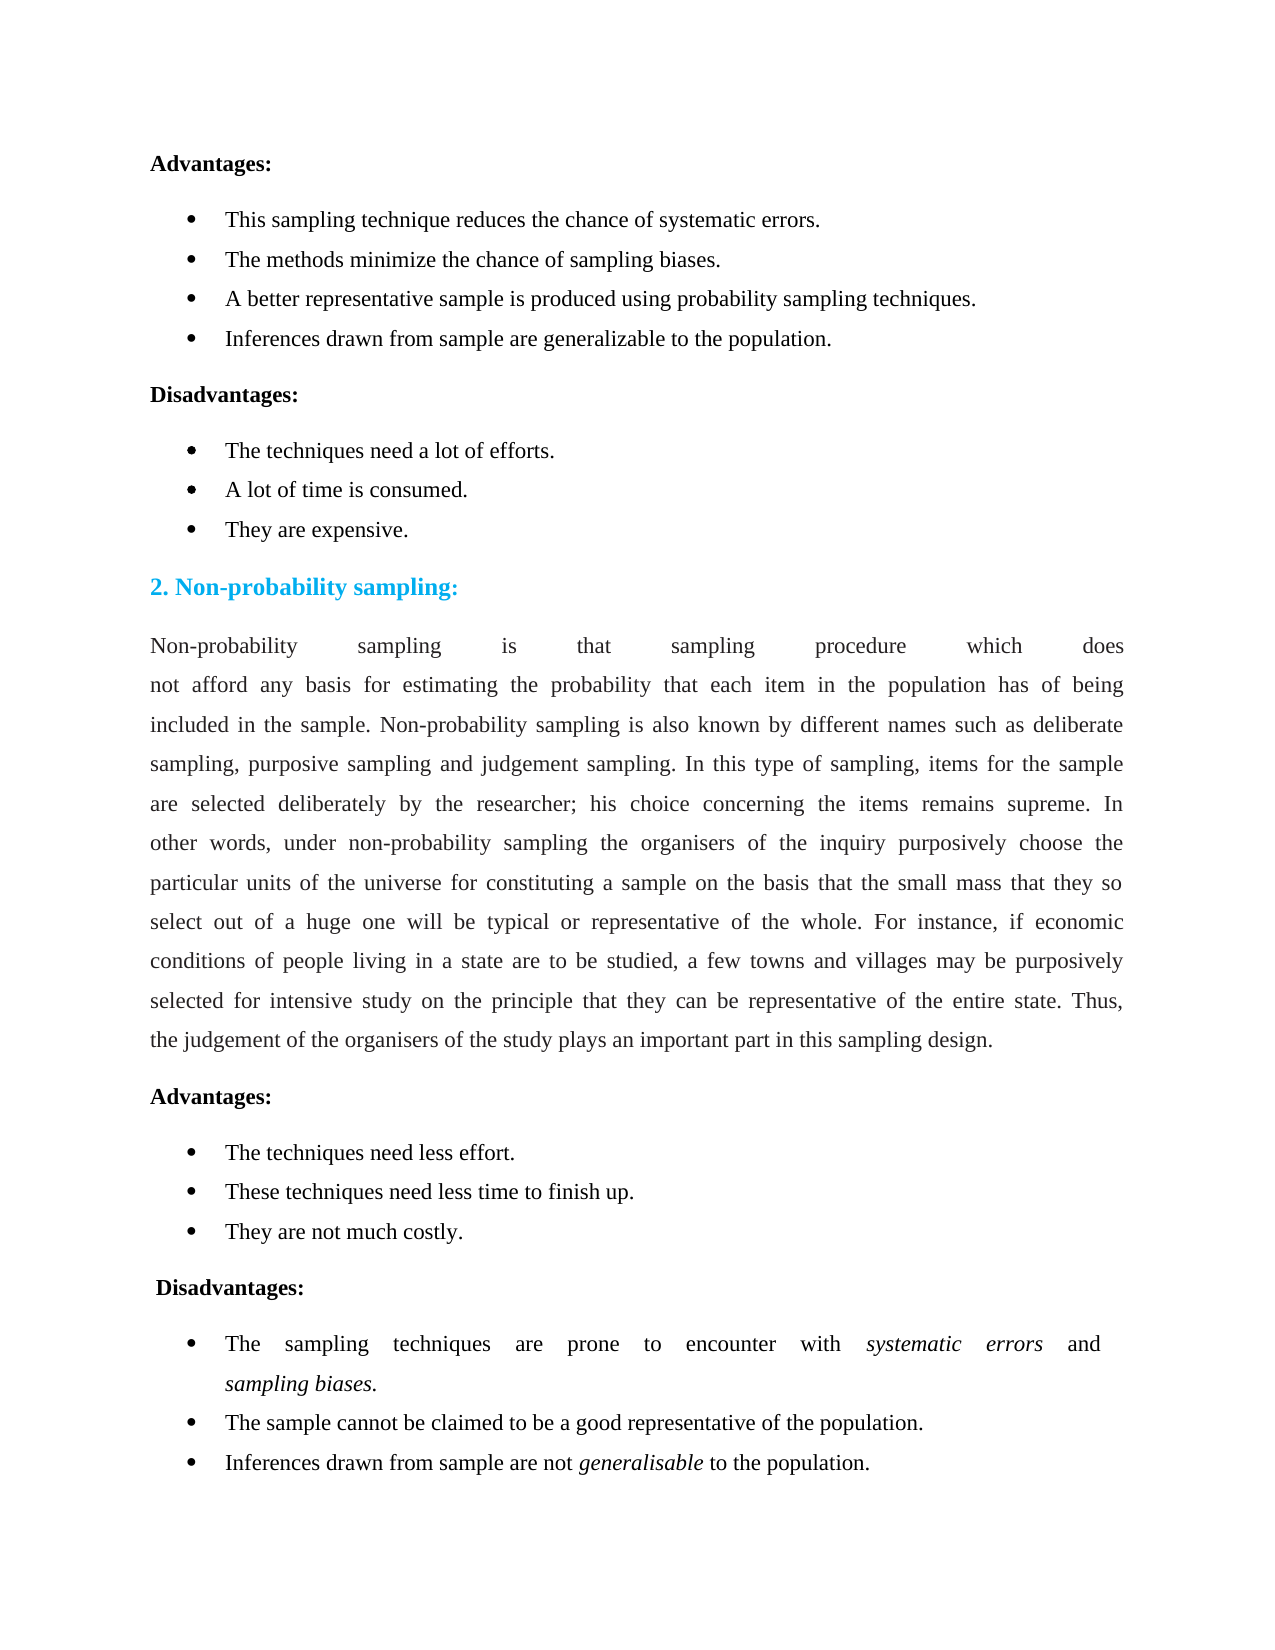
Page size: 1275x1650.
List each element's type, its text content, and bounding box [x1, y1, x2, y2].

list Inferences drawn from sample are generalizable to the population. [187, 324, 1125, 351]
list The techniques need a lot of efforts. [187, 437, 1125, 463]
list The sampling techniques are prone to encounter with systematic errors and sampling biases. [187, 1330, 1125, 1396]
list They are not much costly. [187, 1218, 1125, 1244]
list Inferences drawn from sample are not generalisable to the population. [187, 1448, 1125, 1475]
text Advantages: [150, 150, 1125, 176]
list A better representative sample is produced using probability sampling techniques. [187, 285, 1125, 311]
list The sample cannot be claimed to be a good representative of the population. [187, 1409, 1125, 1435]
text Disadvantages: [150, 1274, 1125, 1300]
list These techniques need less time to finish up. [187, 1178, 1125, 1205]
text Advantages: [150, 1083, 1125, 1109]
list This sampling technique reduces the chance of systematic errors. [187, 206, 1125, 232]
list The methods minimize the chance of sampling biases. [187, 246, 1125, 272]
text 2. Non-probability sampling: [150, 572, 1125, 601]
list A lot of time is consumed. [187, 476, 1125, 503]
text Disadvantages: [150, 381, 1125, 407]
text Non-probability sampling is that sampling procedure which does not afford any basis for estimating the probability that each item in the population has of being included in the sample. Non-probability sampling is also known by different names such as deliberate sampling, purposive sampling and judgement sampling. In this type of sampling, items for the sample are selected deliberately by the researcher; his choice concerning the items remains supreme. In other words, under non-probability sampling the organisers of the inquiry purposively choose the particular units of the universe for constituting a sample on the basis that the small mass that they so select out of a huge one will be typical or representative of the whole. For instance, if economic conditions of people living in a state are to be studied, a few towns and villages may be purposively selected for intensive study on the principle that they can be representative of the entire state. Thus, the judgement of the organisers of the study plays an important part in this sampling design. [150, 632, 1125, 1053]
list They are expensive. [187, 516, 1125, 542]
list The techniques need less effort. [187, 1139, 1125, 1165]
